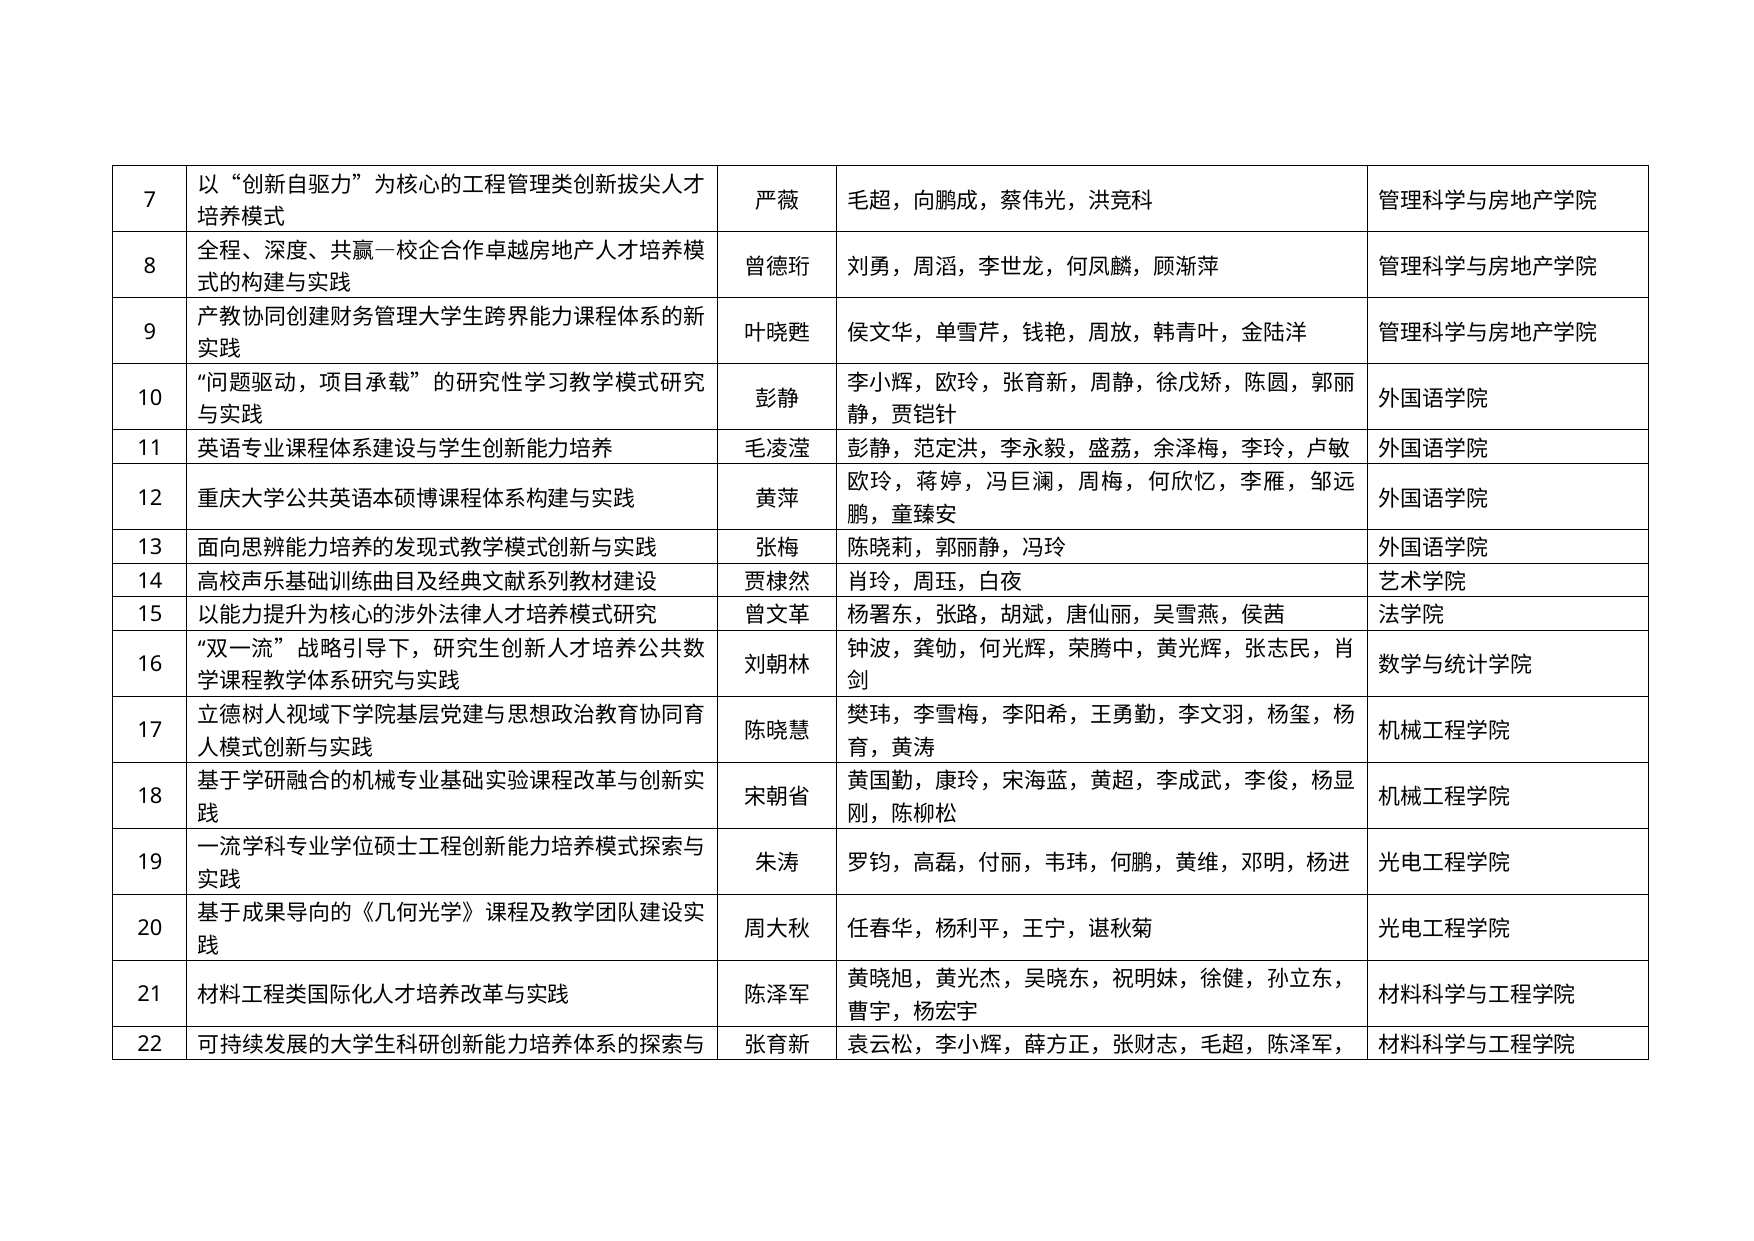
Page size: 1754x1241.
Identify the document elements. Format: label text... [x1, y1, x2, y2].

table_cell 黄萍 [718, 464, 836, 529]
table_cell 高校声乐基础训练曲目及经典文献系列教材建设 [187, 564, 717, 596]
table_cell 英语专业课程体系建设与学生创新能力培养 [187, 430, 717, 463]
table_cell 侯文华，单雪芹，钱艳，周放，韩青叶，金陆洋 [837, 298, 1367, 363]
table_cell 21 [113, 961, 186, 1026]
table_cell 陈晓慧 [718, 697, 836, 762]
table_cell 张梅 [718, 530, 836, 562]
table_cell 18 [113, 763, 186, 828]
table_cell “问题驱动，项目承载”的研究性学习教学模式研究与实践 [187, 364, 717, 429]
table_cell 法学院 [1368, 597, 1648, 629]
table_cell 机械工程学院 [1368, 697, 1648, 762]
table_cell 管理科学与房地产学院 [1368, 232, 1648, 297]
table_cell 8 [113, 232, 186, 297]
table_cell 管理科学与房地产学院 [1368, 298, 1648, 363]
table_cell 杨署东，张路，胡斌，唐仙丽，吴雪燕，侯茜 [837, 597, 1367, 629]
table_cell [837, 1027, 1367, 1059]
table_cell 彭静，范定洪，李永毅，盛荔，余泽梅，李玲，卢敏 [837, 430, 1367, 463]
table_cell 一流学科专业学位硕士工程创新能力培养模式探索与实践 [187, 829, 717, 894]
table_cell 黄晓旭，黄光杰，吴晓东，祝明妹，徐健，孙立东，曹宇，杨宏宇 [837, 961, 1367, 1026]
table_cell 张育新 [718, 1027, 836, 1059]
table_cell 毛超，向鹏成，蔡伟光，洪竞科 [837, 166, 1367, 231]
table_cell 黄国勤，康玲，宋海蓝，黄超，李成武，李俊，杨显刚，陈柳松 [837, 763, 1367, 828]
table_cell 光电工程学院 [1368, 895, 1648, 960]
table_cell 刘勇，周滔，李世龙，何凤麟，顾渐萍 [837, 232, 1367, 297]
table_cell 17 [113, 697, 186, 762]
table_cell 20 [113, 895, 186, 960]
table_cell 曾德珩 [718, 232, 836, 297]
table_cell 基于成果导向的《几何光学》课程及教学团队建设实践 [187, 895, 717, 960]
table_cell 宋朝省 [718, 763, 836, 828]
table_cell 刘朝林 [718, 631, 836, 696]
table_cell 樊玮，李雪梅，李阳希，王勇勤，李文羽，杨玺，杨育，黄涛 [837, 697, 1367, 762]
table_cell 11 [113, 430, 186, 463]
table_cell 7 [113, 166, 186, 231]
table_cell 陈泽军 [718, 961, 836, 1026]
table_cell 10 [113, 364, 186, 429]
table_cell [187, 1027, 717, 1059]
table_cell 材料工程类国际化人才培养改革与实践 [187, 961, 717, 1026]
table_cell 毛凌滢 [718, 430, 836, 463]
table_cell 陈晓莉，郭丽静，冯玲 [837, 530, 1367, 562]
table_cell “双一流”战略引导下，研究生创新人才培养公共数学课程教学体系研究与实践 [187, 631, 717, 696]
table_cell 12 [113, 464, 186, 529]
table_cell 重庆大学公共英语本硕博课程体系构建与实践 [187, 464, 717, 529]
table_cell 外国语学院 [1368, 530, 1648, 562]
table_cell 全程、深度、共赢—校企合作卓越房地产人才培养模式的构建与实践 [187, 232, 717, 297]
table_cell 艺术学院 [1368, 564, 1648, 596]
table_cell 以“创新自驱力”为核心的工程管理类创新拔尖人才培养模式 [187, 166, 717, 231]
table_cell 叶晓甦 [718, 298, 836, 363]
table_cell 钟波，龚劬，何光辉，荣腾中，黄光辉，张志民，肖剑 [837, 631, 1367, 696]
table_cell 朱涛 [718, 829, 836, 894]
table_cell 数学与统计学院 [1368, 631, 1648, 696]
table_cell 16 [113, 631, 186, 696]
table_cell 曾文革 [718, 597, 836, 629]
table_cell 13 [113, 530, 186, 562]
table_cell 欧玲，蒋婷，冯巨澜，周梅，何欣忆，李雁，邹远鹏，童臻安 [837, 464, 1367, 529]
table_cell 周大秋 [718, 895, 836, 960]
table_cell 以能力提升为核心的涉外法律人才培养模式研究 [187, 597, 717, 629]
table_cell 严薇 [718, 166, 836, 231]
table_cell 材料科学与工程学院 [1368, 961, 1648, 1026]
table_cell 贾棣然 [718, 564, 836, 596]
table_cell 任春华，杨利平，王宁，谌秋菊 [837, 895, 1367, 960]
table_cell 材料科学与工程学院 [1368, 1027, 1648, 1059]
table_cell 彭静 [718, 364, 836, 429]
table_cell 立德树人视域下学院基层党建与思想政治教育协同育人模式创新与实践 [187, 697, 717, 762]
table_cell 李小辉，欧玲，张育新，周静，徐戊矫，陈圆，郭丽静，贾铠针 [837, 364, 1367, 429]
table_cell 外国语学院 [1368, 430, 1648, 463]
table_cell 15 [113, 597, 186, 629]
table_cell 面向思辨能力培养的发现式教学模式创新与实践 [187, 530, 717, 562]
table_cell 肖玲，周珏，白夜 [837, 564, 1367, 596]
table_cell 14 [113, 564, 186, 596]
table_cell 产教协同创建财务管理大学生跨界能力课程体系的新实践 [187, 298, 717, 363]
table_cell 基于学研融合的机械专业基础实验课程改革与创新实践 [187, 763, 717, 828]
table_cell 9 [113, 298, 186, 363]
table_cell 22 [113, 1027, 186, 1059]
table_cell 管理科学与房地产学院 [1368, 166, 1648, 231]
table_cell 光电工程学院 [1368, 829, 1648, 894]
table_cell 外国语学院 [1368, 464, 1648, 529]
table_cell 机械工程学院 [1368, 763, 1648, 828]
table_cell 19 [113, 829, 186, 894]
table_cell 罗钧，高磊，付丽，韦玮，何鹏，黄维，邓明，杨进 [837, 829, 1367, 894]
table_cell 外国语学院 [1368, 364, 1648, 429]
